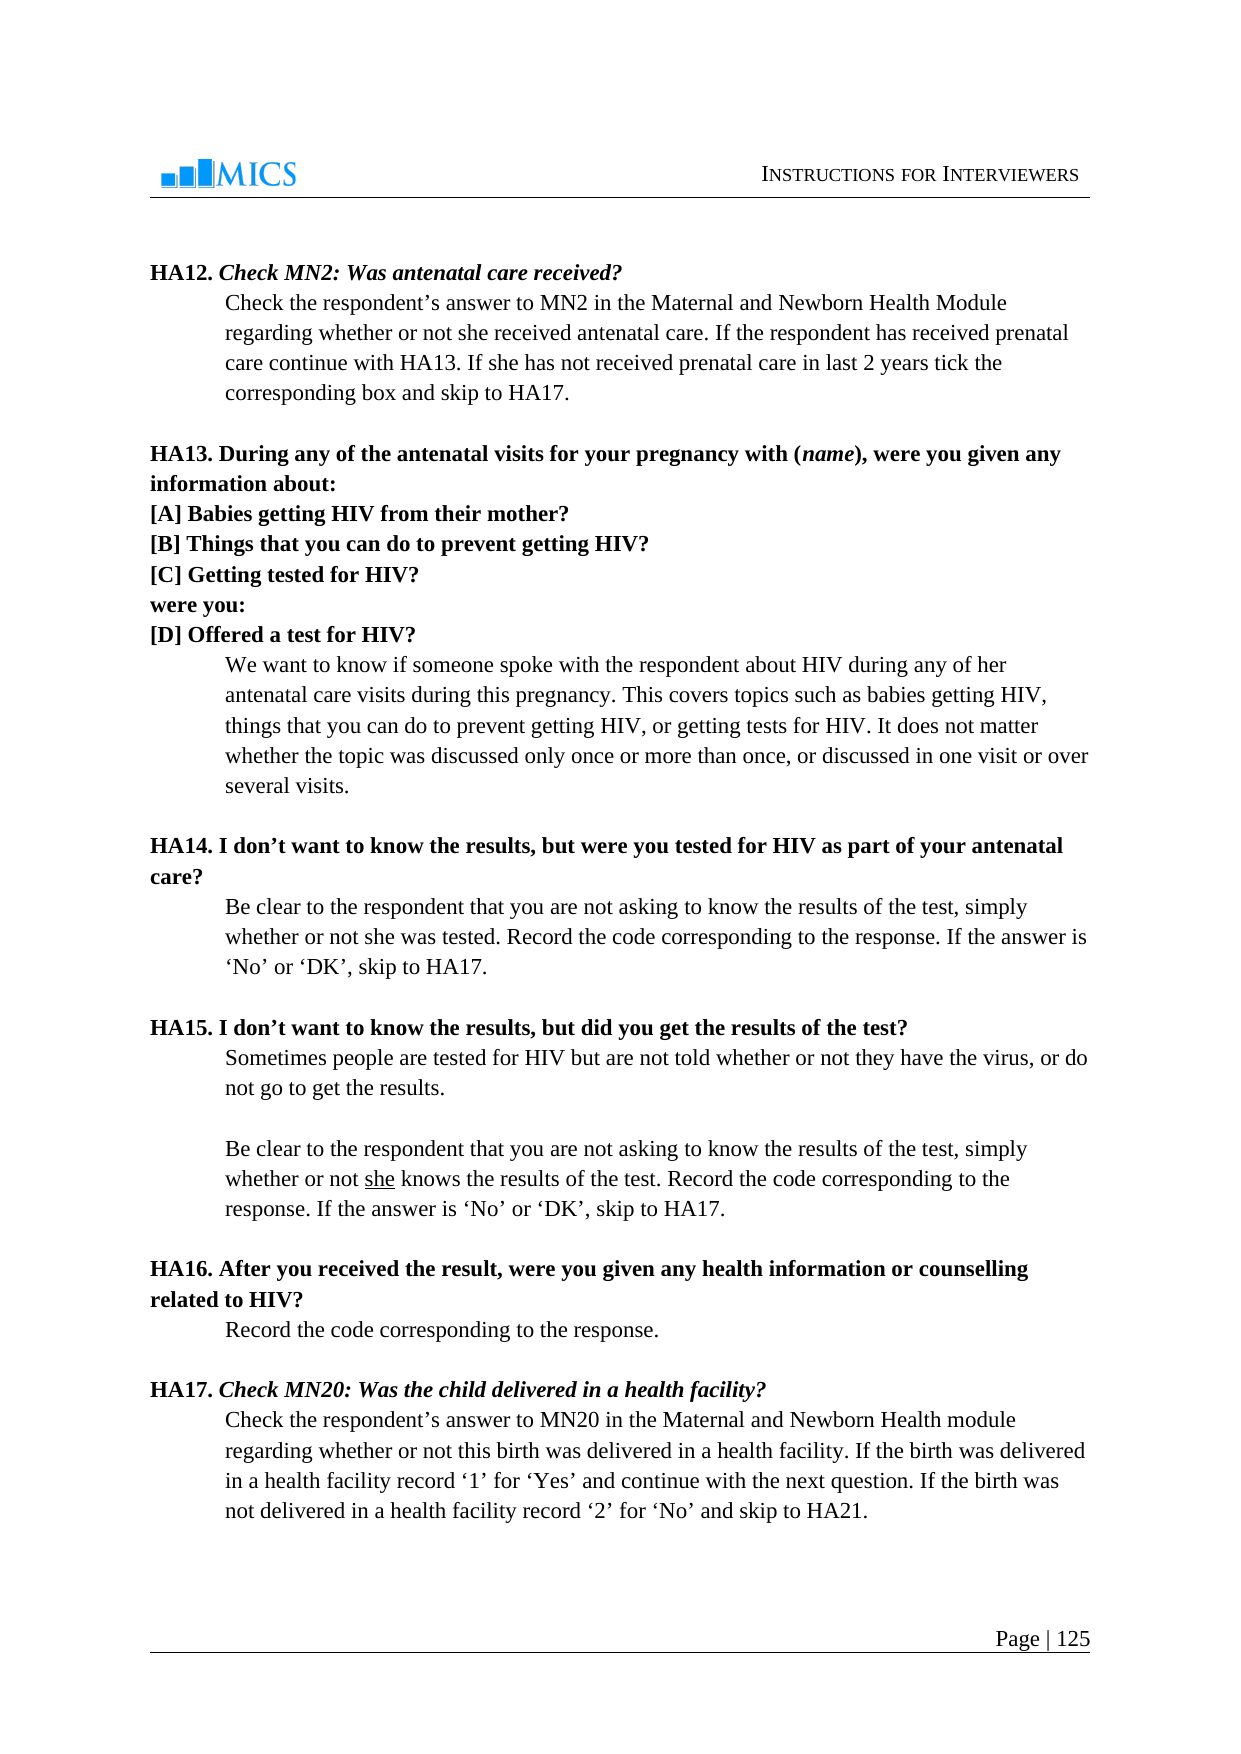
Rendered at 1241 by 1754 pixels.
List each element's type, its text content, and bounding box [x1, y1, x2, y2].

text Record the code corresponding to the response. [225, 1316, 1090, 1342]
text were you: [150, 591, 1090, 617]
text HA16. After you received the result, were you given any health information or counselling related to HIV? [150, 1256, 1090, 1312]
text Be clear to the respondent that you are not asking to know the results of the test, simply whether or not she knows the results of the test. Record the code corresponding to the response. If the answer is ‘No’ or ‘DK’, skip to HA17. [225, 1135, 1090, 1221]
text [C] Getting tested for HIV? [150, 561, 1090, 587]
text HA14. I don’t want to know the results, but were you tested for HIV as part of your antenatal care? [150, 833, 1090, 889]
text [B] Things that you can do to prevent getting HIV? [150, 531, 1090, 557]
text HA17. Check MN20: Was the child delivered in a health facility? [150, 1376, 1090, 1403]
text Sometimes people are tested for HIV but are not told whether or not they have the virus, or do not go to get the results. [225, 1044, 1090, 1101]
text [D] Offered a test for HIV? [150, 621, 1090, 647]
text Check the respondent’s answer to MN20 in the Maternal and Newborn Health module regarding whether or not this birth was delivered in a health facility. If the birth was delivered in a health facility record ‘1’ for ‘Yes’ and continue with the next question. If the birth was not delivered in a health facility record ‘2’ for ‘No’ and skip to HA21. [225, 1407, 1090, 1523]
text We want to know if someone spoke with the respondent about HIV during any of her antenatal care visits during this pregnancy. This covers topics such as babies getting HIV, things that you can do to prevent getting HIV, or getting tests for HIV. It does not matter whether the topic was discussed only once or more than once, or discussed in one visit or over several visits. [225, 651, 1090, 798]
text HA13. During any of the antenatal visits for your pregnancy with (name), were you given any information about: [150, 440, 1090, 496]
text Be clear to the respondent that you are not asking to know the results of the test, simply whether or not she was tested. Record the code corresponding to the response. If the answer is ‘No’ or ‘DK’, skip to HA17. [225, 893, 1090, 980]
text Check the respondent’s answer to MN2 in the Maternal and Newborn Health Module regarding whether or not she received antenatal care. If the respondent has received prenatal care continue with HA13. If she has not received prenatal care in last 2 years tick the corresponding box and skip to HA17. [225, 289, 1090, 406]
picture [161, 159, 296, 188]
text [A] Babies getting HIV from their mother? [150, 500, 1090, 527]
text HA15. I don’t want to know the results, but did you get the results of the test? [150, 1014, 1090, 1040]
text HA12. Check MN2: Was antenatal care received? [150, 259, 1090, 285]
